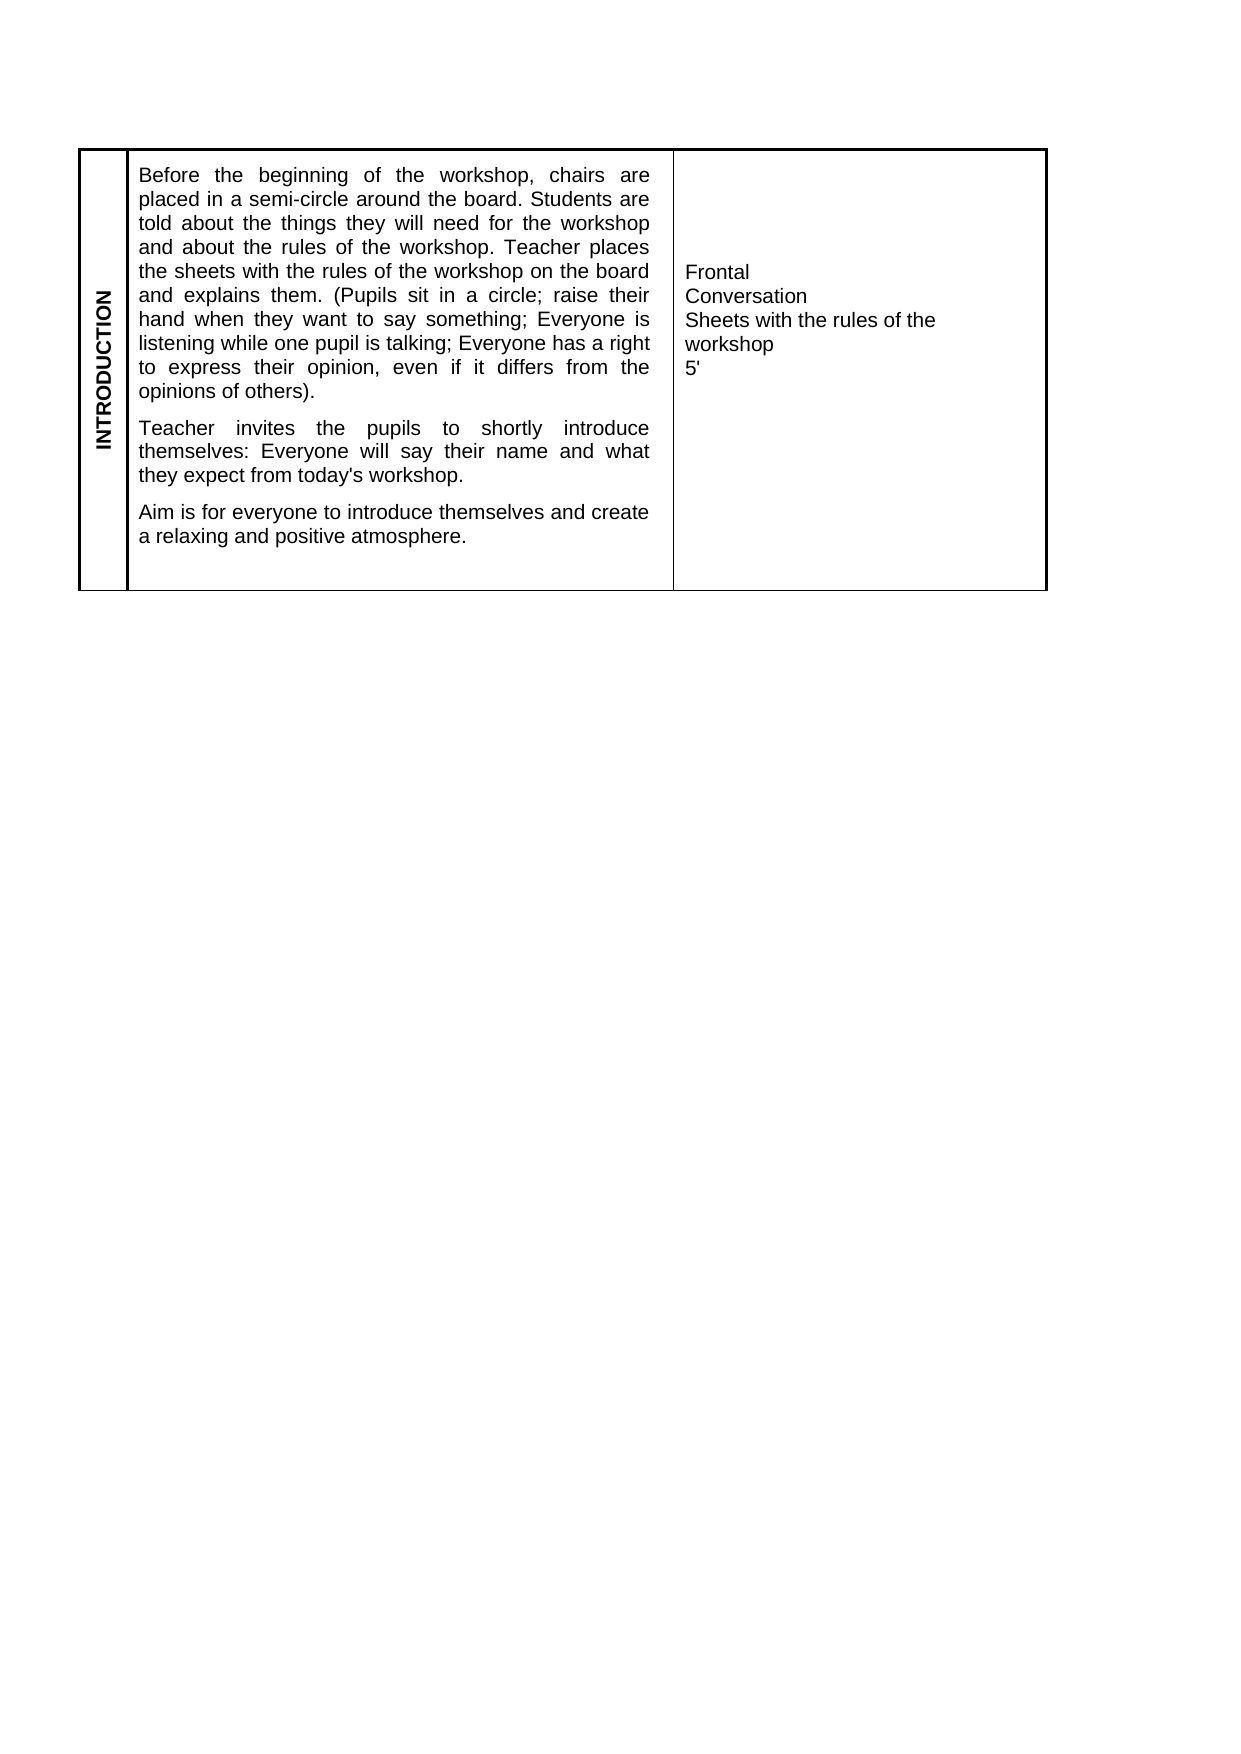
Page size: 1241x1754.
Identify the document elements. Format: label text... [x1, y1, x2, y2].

table_cell Frontal Conversation Sheets with the rules of the workshop 5' [674, 151, 1045, 590]
table_cell Before the beginning of the workshop, chairs are placed in a semi-circle around the board. Students are told about the things they will need for the workshop and about the rules of the workshop. Teacher places the sheets with the rules of the workshop on the board and explains them. (Pupils sit in a circle; raise their hand when they want to say something; Everyone is listening while one pupil is talking; Everyone has a right to express their opinion, even if it differs from the opinions of others). Teacher invites the pupils to shortly introduce themselves: Everyone will say their name and what they expect from today's workshop. Aim is for everyone to introduce themselves and create a relaxing and positive atmosphere. [129, 151, 673, 590]
table_cell INTRODUCTION [81, 151, 126, 590]
